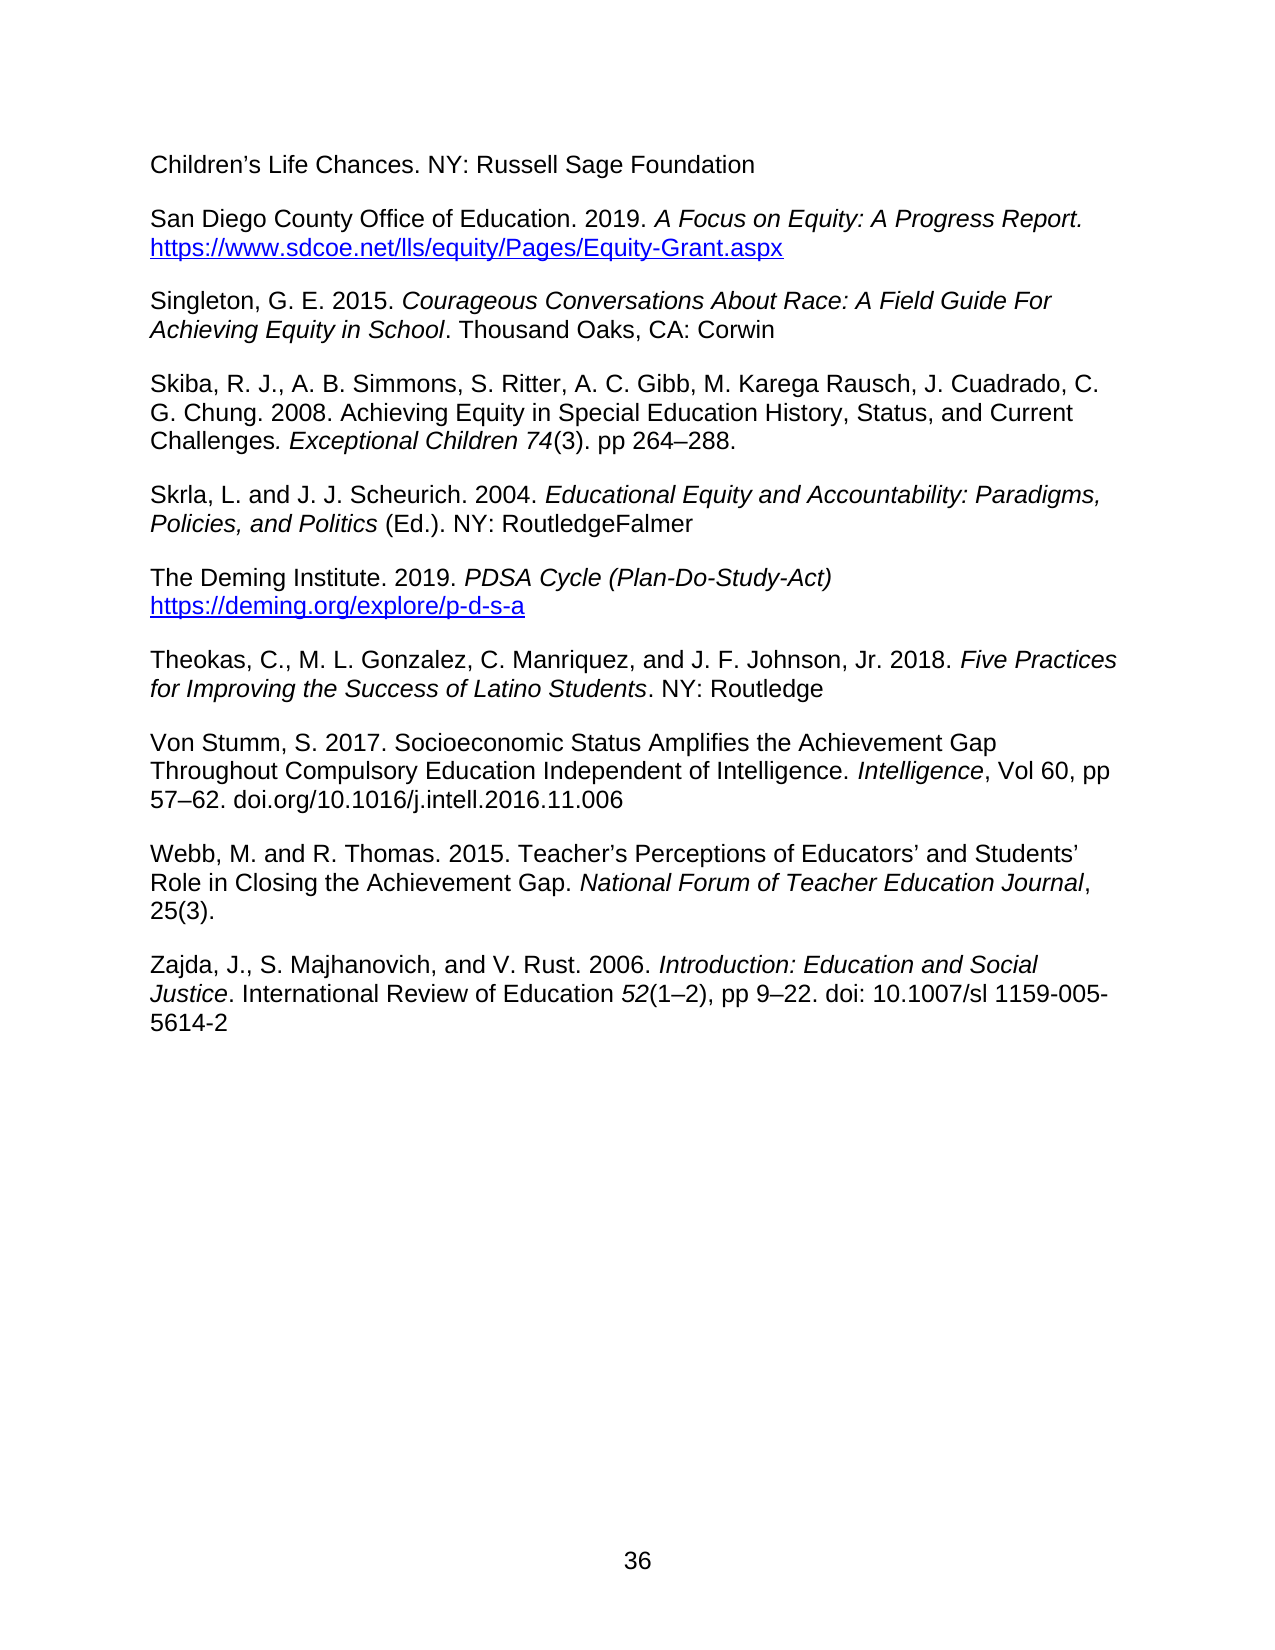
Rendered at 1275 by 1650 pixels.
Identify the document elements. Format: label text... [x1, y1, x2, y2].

text Von Stumm, S. 2017. Socioeconomic Status Amplifies the Achievement Gap Throughout Compulsory Education Independent of Intelligence. Intelligence, Vol 60, pp 57–62. doi.org/10.1016/j.intell.2016.11.006 [150, 727, 1125, 814]
text Webb, M. and R. Thomas. 2015. Teacher’s Perceptions of Educators’ and Students’ Role in Closing the Achievement Gap. National Forum of Teacher Education Journal, 25(3). [150, 839, 1125, 925]
text Skiba, R. J., A. B. Simmons, S. Ritter, A. C. Gibb, M. Karega Rausch, J. Cuadrado, C. G. Chung. 2008. Achieving Equity in Special Education History, Status, and Current Challenges. Exceptional Children 74(3). pp 264–288. [150, 369, 1125, 455]
text The Deming Institute. 2019. PDSA Cycle (Plan-Do-Study-Act) https://deming.org/explore/p-d-s-a [150, 562, 1125, 620]
text Singleton, G. E. 2015. Courageous Conversations About Race: A Field Guide For Achieving Equity in School. Thousand Oaks, CA: Corwin [150, 286, 1125, 344]
text Skrla, L. and J. J. Scheurich. 2004. Educational Equity and Accountability: Paradigms, Policies, and Politics (Ed.). NY: RoutledgeFalmer [150, 480, 1125, 537]
text Theokas, C., M. L. Gonzalez, C. Manriquez, and J. F. Johnson, Jr. 2018. Five Practices for Improving the Success of Latino Students. NY: Routledge [150, 645, 1125, 702]
text Zajda, J., S. Majhanovich, and V. Rust. 2006. Introduction: Education and Social Justice. International Review of Education 52(1–2), pp 9–22. doi: 10.1007/sl 1159-005-5614-2 [150, 950, 1125, 1036]
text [150, 150, 1125, 179]
text San Diego County Office of Education. 2019. A Focus on Equity: A Progress Report. https://www.sdcoe.net/lls/equity/Pages/Equity-Grant.aspx [150, 204, 1125, 261]
